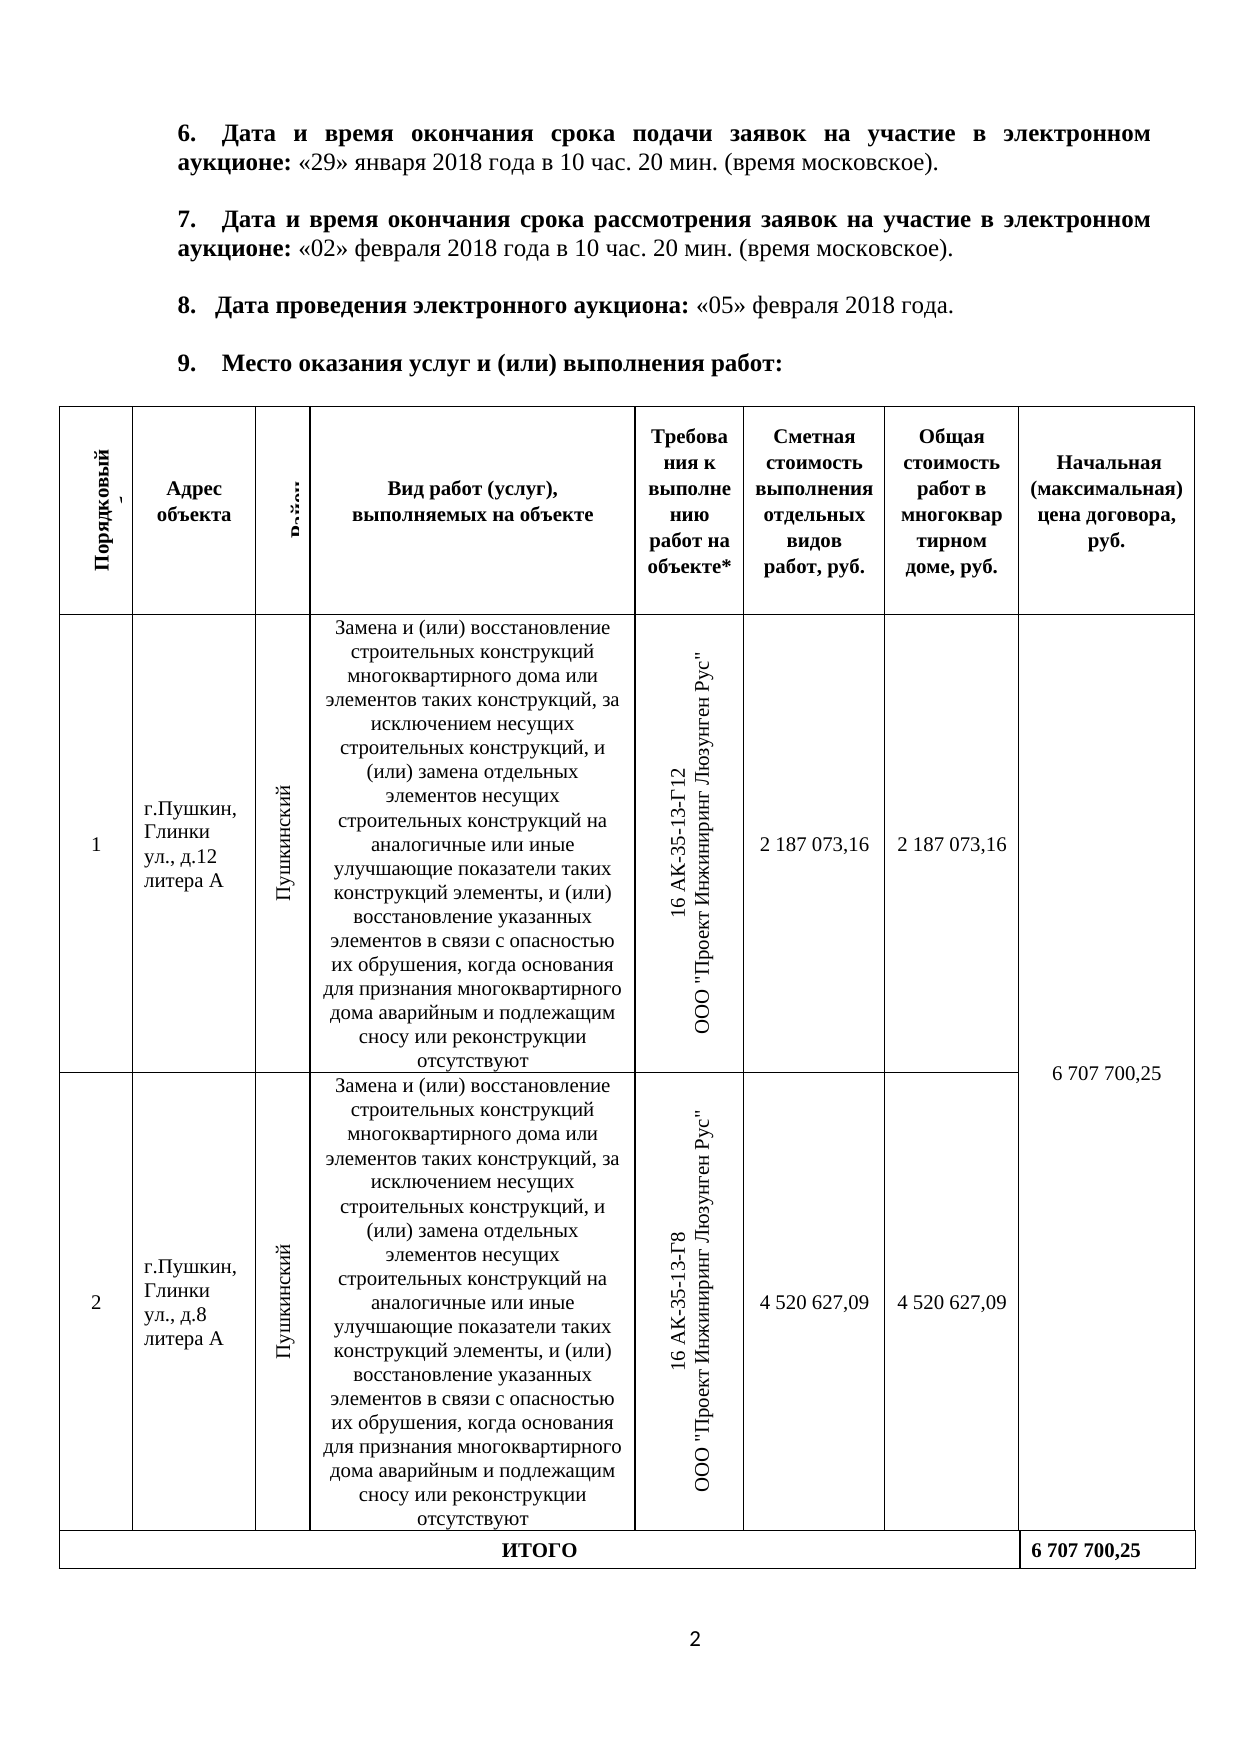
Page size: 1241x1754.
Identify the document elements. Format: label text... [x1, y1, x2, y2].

table_header Начальная (максимальная) цена договора, руб. [1019, 407, 1194, 614]
list Дата и время окончания срока рассмотрения заявок на участие в электронном аукционе: «02» февраля 2018 года в 10 час. 20 мин. (время московское). [177, 204, 1152, 262]
table_cell 4 520 627,09 [744, 1073, 884, 1530]
list Место оказания услуг и (или) выполнения работ: [177, 348, 1151, 377]
table_cell г.Пушкин, Глинки ул., д.12 литера А [133, 615, 255, 1072]
table_cell г.Пушкин, Глинки ул., д.8 литера А [133, 1073, 255, 1530]
table_cell 16 АК-35-13-Г8 ООО "Проект Инжиниринг Люзунген Рус" [636, 1073, 743, 1530]
table_cell 4 520 627,09 [885, 1073, 1018, 1530]
table_cell 2 187 073,16 [885, 615, 1018, 1072]
table_cell 2 187 073,16 [744, 615, 884, 1072]
table_cell 1 [60, 615, 132, 1072]
table_cell Замена и (или) восстановление строительных конструкций многоквартирного дома или элементов таких конструкций, за исключением несущих строительных конструкций, и (или) замена отдельных элементов несущих строительных конструкций на аналогичные или иные улучшающие показатели таких конструкций элементы, и (или) восстановление указанных элементов в связи с опасностью их обрушения, когда основания для признания многоквартирного дома аварийным и подлежащим сносу или реконструкции отсутствуют [311, 615, 634, 1072]
table_header Вид работ (услуг), выполняемых на объекте [311, 407, 634, 614]
list Дата проведения электронного аукциона: «05» февраля 2018 года. [177, 291, 1151, 319]
table_cell ИТОГО [60, 1531, 1019, 1568]
table_cell 2 [60, 1073, 132, 1530]
table_cell Пушкинский [256, 615, 309, 1072]
table_header Требования к выполнению работ на объекте* [636, 407, 743, 614]
table_cell Пушкинский [256, 1073, 309, 1530]
table_cell 16 АК-35-13-Г12 ООО "Проект Инжиниринг Люзунген Рус" [636, 615, 743, 1072]
list Дата и время окончания срока подачи заявок на участие в электронном аукционе: «29» января 2018 года в 10 час. 20 мин. (время московское). [177, 118, 1151, 176]
table_header Район [256, 407, 309, 614]
table_header Общая стоимость работ в многоквартирном доме, руб. [885, 407, 1018, 614]
table_cell 6 707 700,25 [1019, 615, 1194, 1530]
table_cell Замена и (или) восстановление строительных конструкций многоквартирного дома или элементов таких конструкций, за исключением несущих строительных конструкций, и (или) замена отдельных элементов несущих строительных конструкций на аналогичные или иные улучшающие показатели таких конструкций элементы, и (или) восстановление указанных элементов в связи с опасностью их обрушения, когда основания для признания многоквартирного дома аварийным и подлежащим сносу или реконструкции отсутствуют [311, 1073, 634, 1530]
table_cell 6 707 700,25 [1021, 1531, 1195, 1568]
table_header Порядковый номер объекта [60, 407, 132, 614]
table_header Адрес объекта [133, 407, 255, 614]
table_header Сметная стоимость выполнения отдельных видов работ, руб. [744, 407, 884, 614]
